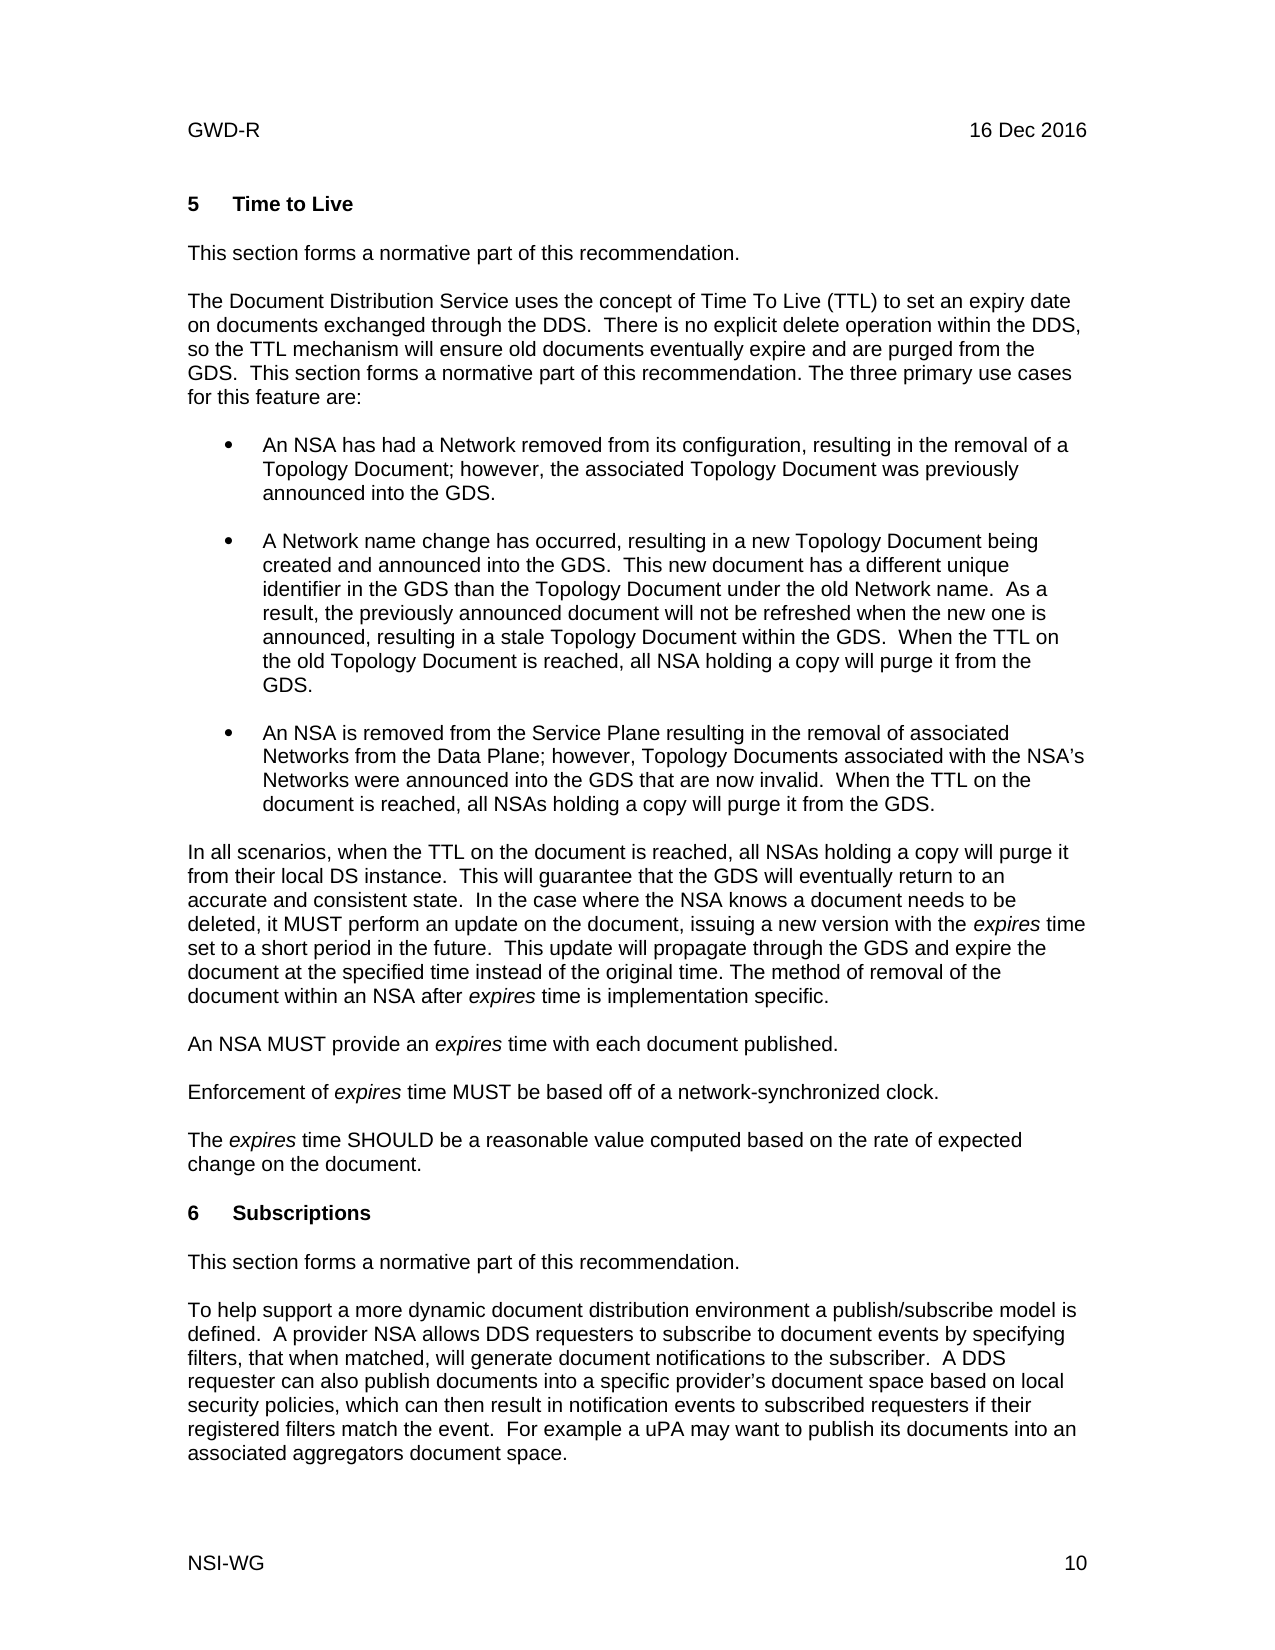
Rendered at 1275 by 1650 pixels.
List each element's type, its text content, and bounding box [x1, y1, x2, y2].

text An NSA MUST provide an expires time with each document published. [187, 1032, 1088, 1056]
subtitle Subscriptions [187, 1201, 1088, 1224]
text In all scenarios, when the TTL on the document is reached, all NSAs holding a copy will purge it from their local DS instance. This will guarantee that the GDS will eventually return to an accurate and consistent state. In the case where the NSA knows a document needs to be deleted, it MUST perform an update on the document, issuing a new version with the expires time set to a short period in the future. This update will propagate through the GDS and expire the document at the specified time instead of the original time. The method of removal of the document within an NSA after expires time is implementation specific. [187, 840, 1088, 1008]
text To help support a more dynamic document distribution environment a publish/subscribe model is defined. A provider NSA allows DDS requesters to subscribe to document events by specifying filters, that when matched, will generate document notifications to the subscriber. A DDS requester can also publish documents into a specific provider’s document space based on local security policies, which can then result in notification events to subscribed requesters if their registered filters match the event. For example a uPA may want to publish its documents into an associated aggregators document space. [187, 1297, 1088, 1465]
list An NSA has had a Network removed from its configuration, resulting in the removal of a Topology Document; however, the associated Topology Document was previously announced into the GDS. [225, 433, 1088, 504]
subtitle Time to Live [187, 192, 1088, 216]
text This section forms a normative part of this recommendation. [187, 1249, 1088, 1273]
text Enforcement of expires time MUST be based off of a network-synchronized clock. [187, 1080, 1088, 1104]
text This section forms a normative part of this recommendation. [187, 241, 1088, 265]
text The expires time SHOULD be a reasonable value computed based on the rate of expected change on the document. [187, 1128, 1088, 1176]
text The Document Distribution Service uses the concept of Time To Live (TTL) to set an expiry date on documents exchanged through the DDS. There is no explicit delete operation within the DDS, so the TTL mechanism will ensure old documents eventually expire and are purged from the GDS. This section forms a normative part of this recommendation. The three primary use cases for this feature are: [187, 289, 1088, 409]
list A Network name change has occurred, resulting in a new Topology Document being created and announced into the GDS. This new document has a different unique identifier in the GDS than the Topology Document under the old Network name. As a result, the previously announced document will not be refreshed when the new one is announced, resulting in a stale Topology Document within the GDS. When the TTL on the old Topology Document is reached, all NSA holding a copy will purge it from the GDS. [225, 528, 1088, 696]
list An NSA is removed from the Service Plane resulting in the removal of associated Networks from the Data Plane; however, Topology Documents associated with the NSA’s Networks were announced into the GDS that are now invalid. When the TTL on the document is reached, all NSAs holding a copy will purge it from the GDS. [225, 720, 1088, 816]
